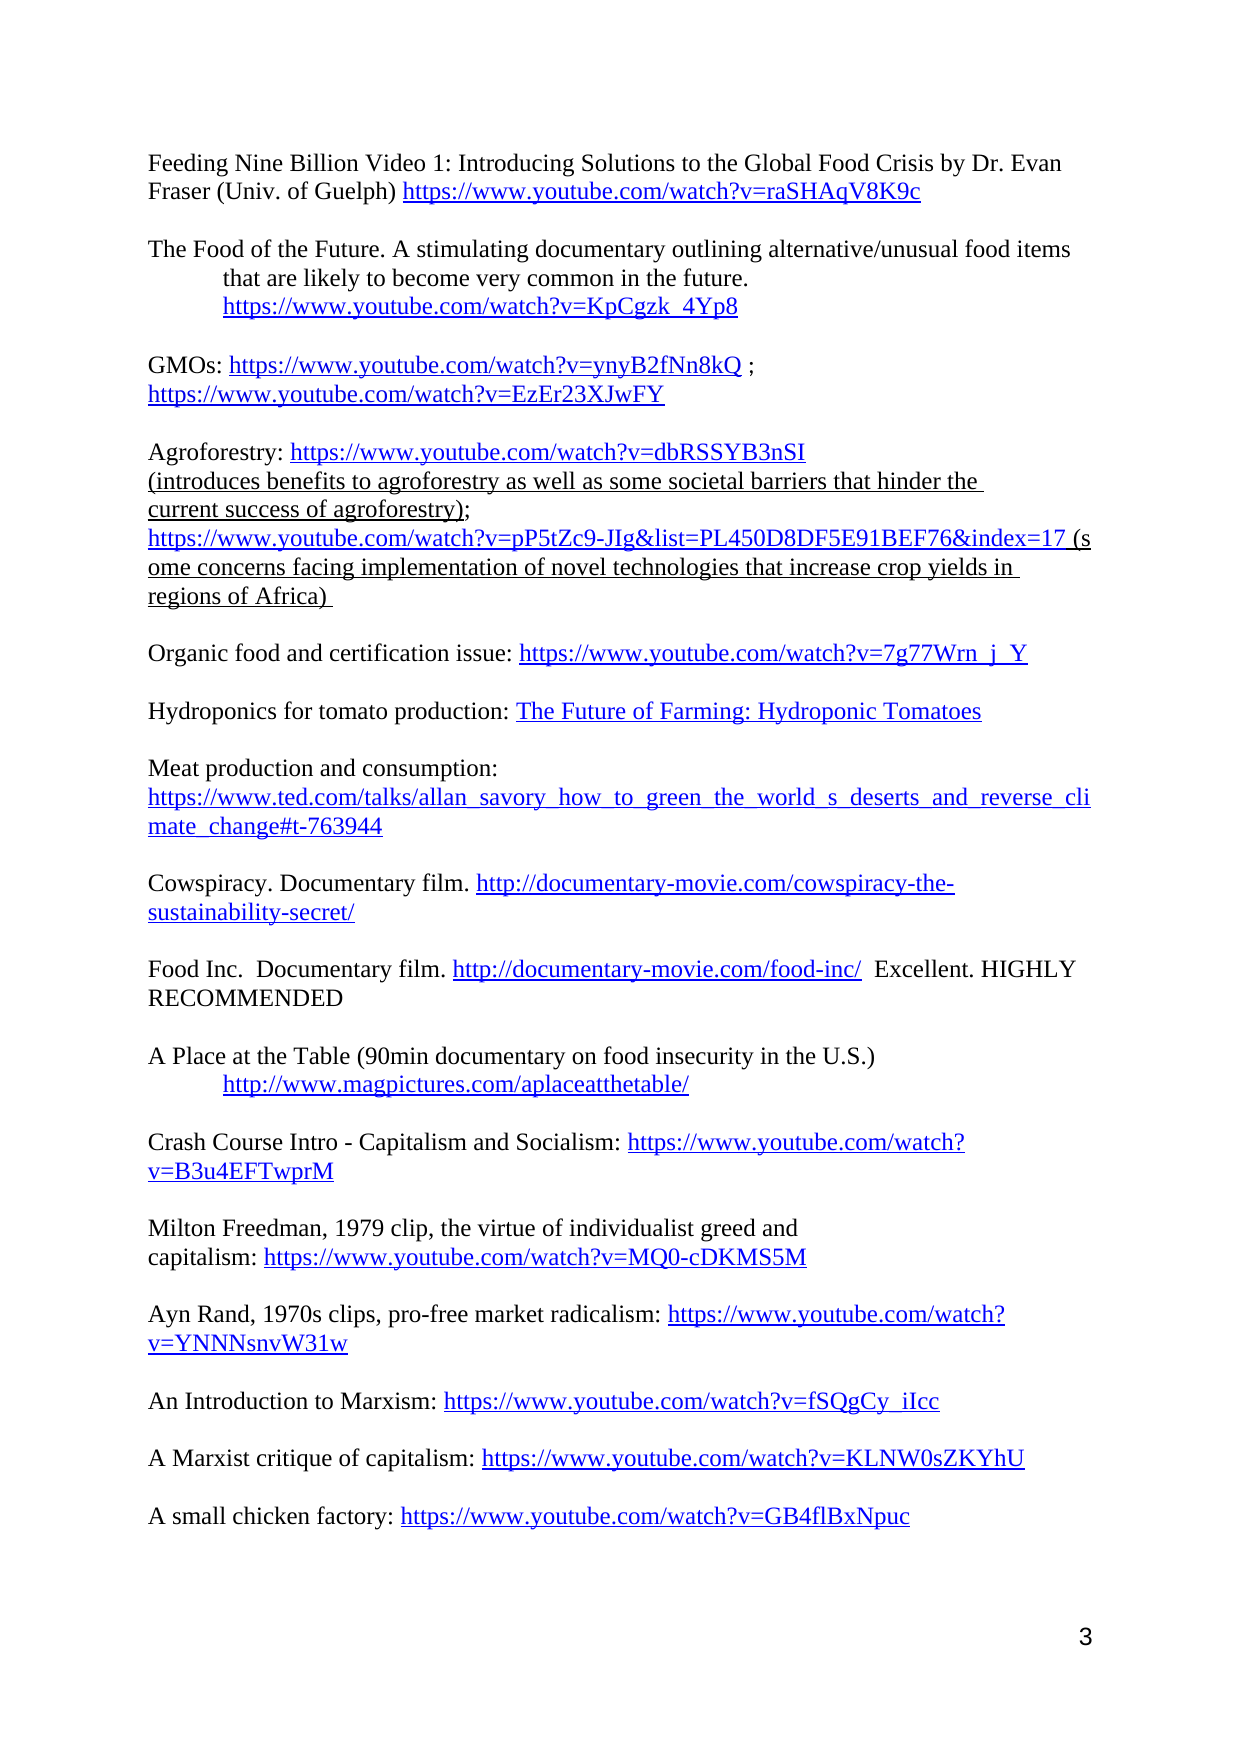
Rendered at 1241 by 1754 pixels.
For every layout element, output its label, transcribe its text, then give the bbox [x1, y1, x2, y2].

text Feeding Nine Billion Video 1: Introducing Solutions to the Global Food Crisis by Dr. Evan Fraser (Univ. of Guelph) https://www.youtube.com/watch?v=raSHAqV8K9c [148, 148, 1092, 205]
text Ayn Rand, 1970s clips, pro-free market radicalism: https://www.youtube.com/watch?v=YNNNsnvW31w [148, 1299, 1092, 1357]
text Milton Freedman, 1979 clip, the virtue of individualist greed and capitalism: https://www.youtube.com/watch?v=MQ0-cDKMS5M [148, 1213, 1092, 1271]
text An Introduction to Marxism: https://www.youtube.com/watch?v=fSQgCy_iIcc [148, 1386, 1092, 1414]
text Cowspiracy. Documentary film. http://documentary-movie.com/cowspiracy-the-sustainability-secret/ [148, 868, 1092, 926]
text Food Inc. Documentary film. http://documentary-movie.com/food-inc/ Excellent. HIGHLY RECOMMENDED [148, 954, 1092, 1012]
text Hydroponics for tomato production: The Future of Farming: Hydroponic Tomatoes [148, 696, 1092, 724]
text A Marxist critique of capitalism: https://www.youtube.com/watch?v=KLNW0sZKYhU [148, 1443, 1092, 1472]
text Organic food and certification issue: https://www.youtube.com/watch?v=7g77Wrn_j_Y [148, 638, 1092, 667]
text GMOs: https://www.youtube.com/watch?v=ynyB2fNn8kQ ; https://www.youtube.com/watch?v=EzEr23XJwFY [148, 349, 1092, 408]
text A small chicken factory: https://www.youtube.com/watch?v=GB4flBxNpuc [148, 1501, 1092, 1529]
text The Food of the Future. A stimulating documentary outlining alternative/unusual food items that are likely to become very common in the future. https://www.youtube.com/watch?v=KpCgzk_4Yp8 [148, 234, 1092, 320]
text (introduces benefits to agroforestry as well as some societal barriers that hinder the current success of agroforestry); [148, 466, 1092, 523]
text Agroforestry: https://www.youtube.com/watch?v=dbRSSYB3nSI [148, 437, 1092, 466]
text https://www.youtube.com/watch?v=pP5tZc9-JIg&list=PL450D8DF5E91BEF76&index=17 (some concerns facing implementation of novel technologies that increase crop yields in regions of Africa) [148, 523, 1092, 609]
text Meat production and consumption: https://www.ted.com/talks/allan_savory_how_to_green_the_world_s_deserts_and_reverse_climate_change#t-763944 [148, 753, 1092, 839]
text A Place at the Table (90min documentary on food insecurity in the U.S.) http://www.magpictures.com/aplaceatthetable/ [148, 1041, 1092, 1098]
text Crash Course Intro - Capitalism and Socialism: https://www.youtube.com/watch?v=B3u4EFTwprM [148, 1127, 1092, 1184]
